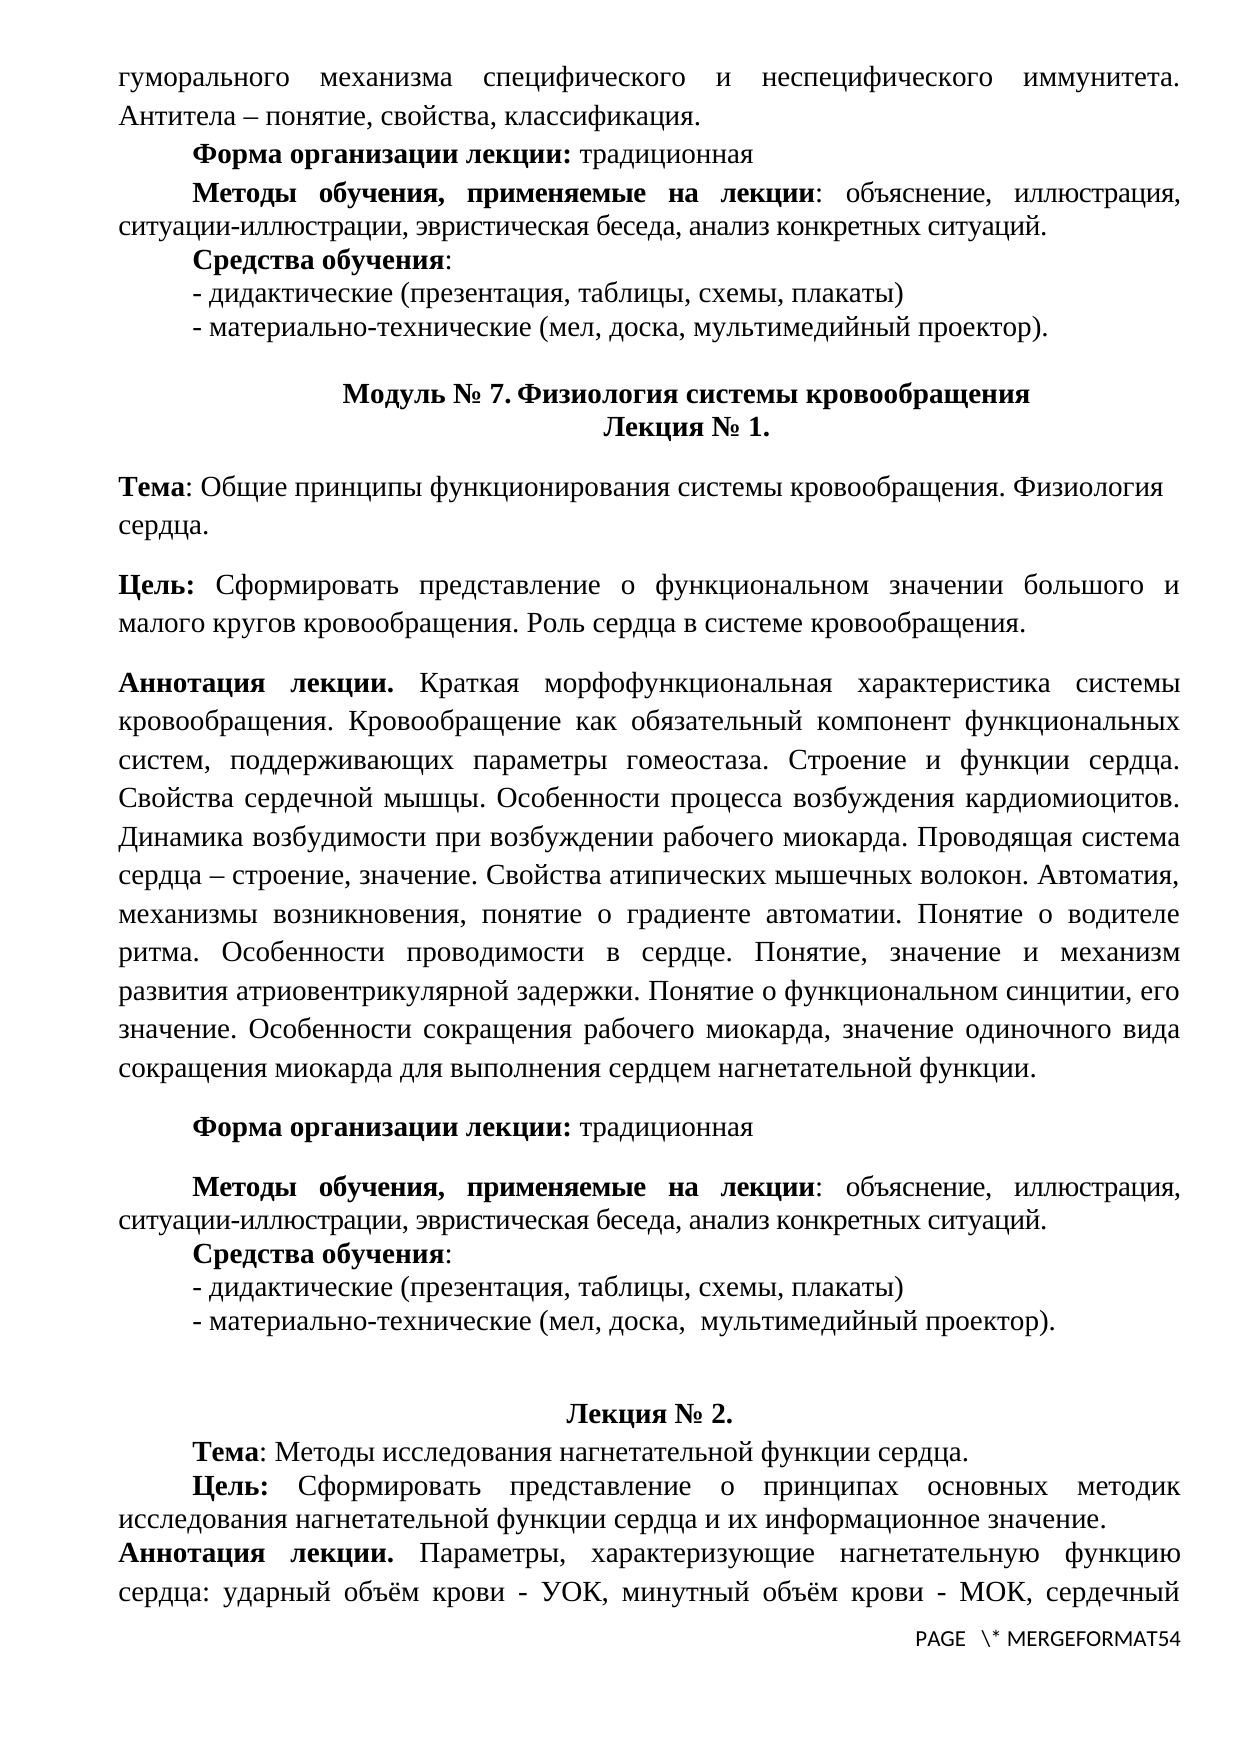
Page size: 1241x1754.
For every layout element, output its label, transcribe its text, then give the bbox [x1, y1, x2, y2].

text - материально-технические (мел, доска, мультимедийный проектор). [118, 1303, 1181, 1337]
text Модуль № 7. Физиология системы кровообращения [118, 376, 1181, 409]
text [118, 1535, 1181, 1607]
text Средства обучения: [118, 1236, 1181, 1269]
text Методы обучения, применяемые на лекции: объяснение, иллюстрация, ситуации-иллюстрации, эвристическая беседа, анализ конкретных ситуаций. [118, 1169, 1181, 1236]
text - материально-технические (мел, доска, мультимедийный проектор). [118, 309, 1181, 342]
text Форма организации лекции: традиционная [118, 136, 1181, 170]
text Цель: Сформировать представление о принципах основных методик исследования нагнетательной функции сердца и их информационное значение. [118, 1468, 1181, 1535]
text Тема: Методы исследования нагнетательной функции сердца. [118, 1434, 1181, 1468]
text Аннотация лекции. Краткая морфофункциональная характеристика системы кровообращения. Кровообращение как обязательный компонент функциональных систем, поддерживающих параметры гомеостаза. Строение и функции сердца. Свойства сердечной мышцы. Особенности процесса возбуждения кардиомиоцитов. Динамика возбудимости при возбуждении рабочего миокарда. Проводящая система сердца – строение, значение. Свойства атипических мышечных волокон. Автоматия, механизмы возникновения, понятие о градиенте автоматии. Понятие о водителе ритма. Особенности проводимости в сердце. Понятие, значение и механизм развития атриовентрикулярной задержки. Понятие о функциональном синцитии, его значение. Особенности сокращения рабочего миокарда, значение одиночного вида сокращения миокарда для выполнения сердцем нагнетательной функции. [118, 665, 1181, 1084]
text Цель: Сформировать представление о функциональном значении большого и малого кругов кровообращения. Роль сердца в системе кровообращения. [118, 567, 1181, 639]
text Методы обучения, применяемые на лекции: объяснение, иллюстрация, ситуации-иллюстрации, эвристическая беседа, анализ конкретных ситуаций. [118, 175, 1181, 242]
text Форма организации лекции: традиционная [118, 1109, 1181, 1143]
text - дидактические (презентация, таблицы, схемы, плакаты) [118, 1269, 1181, 1303]
text Средства обучения: [118, 242, 1181, 275]
text - дидактические (презентация, таблицы, схемы, плакаты) [118, 275, 1181, 309]
text Тема: Общие принципы функционирования системы кровообращения. Физиология сердца. [118, 469, 1181, 541]
text Лекция № 2. [118, 1396, 1181, 1429]
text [118, 59, 1181, 131]
text Лекция № 1. [118, 409, 1181, 443]
